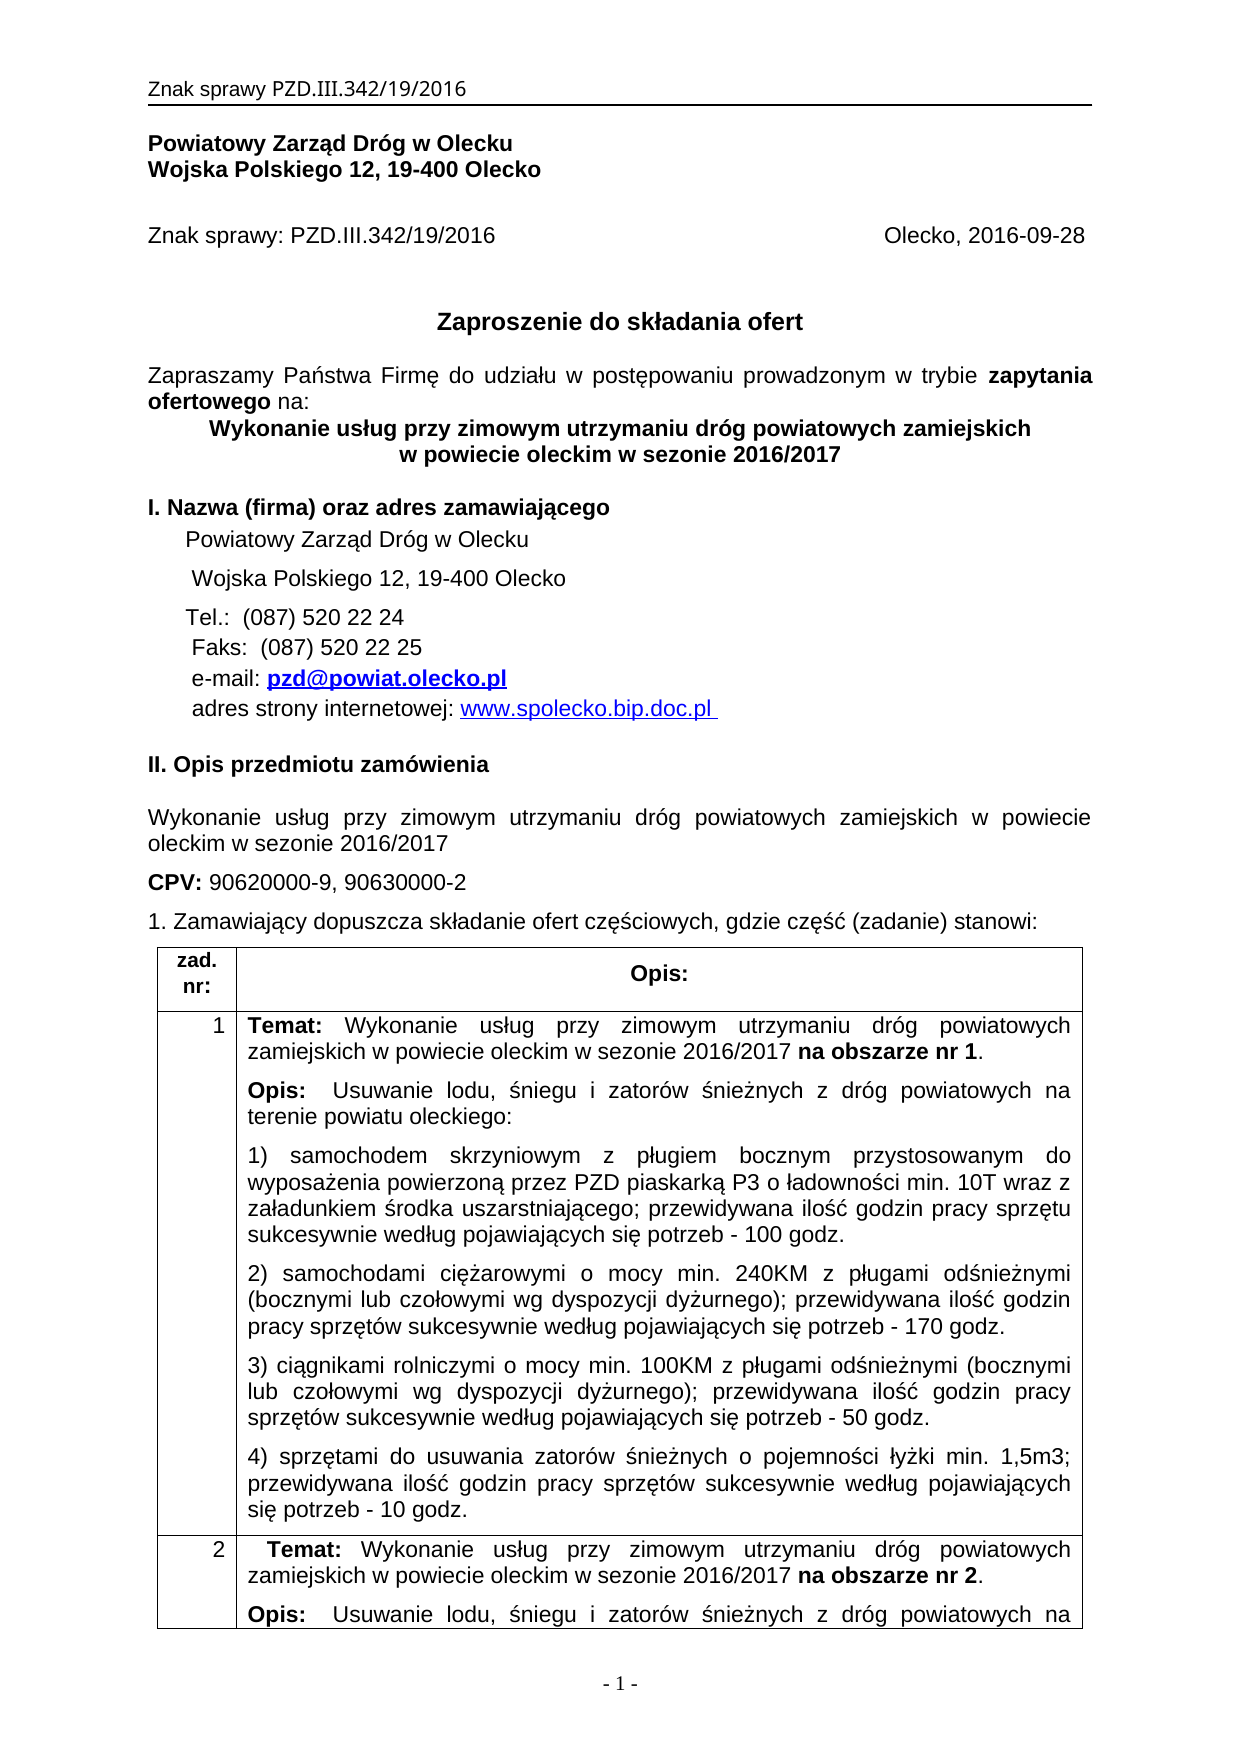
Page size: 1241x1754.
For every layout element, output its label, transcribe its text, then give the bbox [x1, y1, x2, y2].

text adres strony internetowej: www.spolecko.bip.doc.pl [185, 695, 1092, 721]
text Powiatowy Zarząd Dróg w Olecku [148, 130, 1092, 156]
subtitle 1. Zamawiający dopuszcza składanie ofert częściowych, gdzie część (zadanie) stanowi: [148, 908, 1092, 934]
table_header zad. nr: [158, 948, 236, 1011]
text Faks: (087) 520 22 25 [185, 634, 1092, 661]
text Zaproszenie do składania ofert [148, 307, 1092, 336]
text Zapraszamy Państwa Firmę do udziału w postępowaniu prowadzonym w trybie zapytania ofertowego na: [148, 362, 1092, 415]
text Znak sprawy: PZD.III.342/19/2016 Olecko, 2016-09-28 [148, 222, 1092, 248]
table_header Opis: [237, 948, 1082, 1011]
table_cell 2 [158, 1536, 236, 1627]
text I. Nazwa (firma) oraz adres zamawiającego [148, 494, 1092, 520]
text II. Opis przedmiotu zamówienia [148, 751, 1092, 778]
text Wojska Polskiego 12, 19-400 Olecko [148, 156, 1092, 183]
table_cell Temat: Wykonanie usług przy zimowym utrzymaniu dróg powiatowych zamiejskich w powiecie oleckim w sezonie 2016/2017 na obszarze nr 1. Opis: Usuwanie lodu, śniegu i zatorów śnieżnych z dróg powiatowych na terenie powiatu oleckiego: 1) samochodem skrzyniowym z pługiem bocznym przystosowanym do wyposażenia powierzoną przez PZD piaskarką P3 o ładowności min. 10T wraz z załadunkiem środka uszarstniającego; przewidywana ilość godzin pracy sprzętu sukcesywnie według pojawiających się potrzeb - 100 godz. 2) samochodami ciężarowymi o mocy min. 240KM z pługami odśnieżnymi (bocznymi lub czołowymi wg dyspozycji dyżurnego); przewidywana ilość godzin pracy sprzętów sukcesywnie według pojawiających się potrzeb - 170 godz. 3) ciągnikami rolniczymi o mocy min. 100KM z pługami odśnieżnymi (bocznymi lub czołowymi wg dyspozycji dyżurnego); przewidywana ilość godzin pracy sprzętów sukcesywnie według pojawiających się potrzeb - 50 godz. 4) sprzętami do usuwania zatorów śnieżnych o pojemności łyżki min. 1,5m3; przewidywana ilość godzin pracy sprzętów sukcesywnie według pojawiających się potrzeb - 10 godz. [237, 1012, 1082, 1535]
text CPV: 90620000-9, 90630000-2 [148, 869, 1092, 896]
text e-mail: pzd@powiat.olecko.pl [185, 664, 1092, 691]
text Tel.: (087) 520 22 24 [185, 604, 1092, 630]
text Wojska Polskiego 12, 19-400 Olecko [185, 565, 1092, 592]
text Wykonanie usług przy zimowym utrzymaniu dróg powiatowych zamiejskich w powiecie oleckim w sezonie 2016/2017 [148, 415, 1092, 467]
text Wykonanie usług przy zimowym utrzymaniu dróg powiatowych zamiejskich w powiecie oleckim w sezonie 2016/2017 [148, 804, 1092, 857]
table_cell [237, 1536, 1082, 1627]
table_cell 1 [158, 1012, 236, 1535]
text Powiatowy Zarząd Dróg w Olecku [185, 526, 1092, 553]
